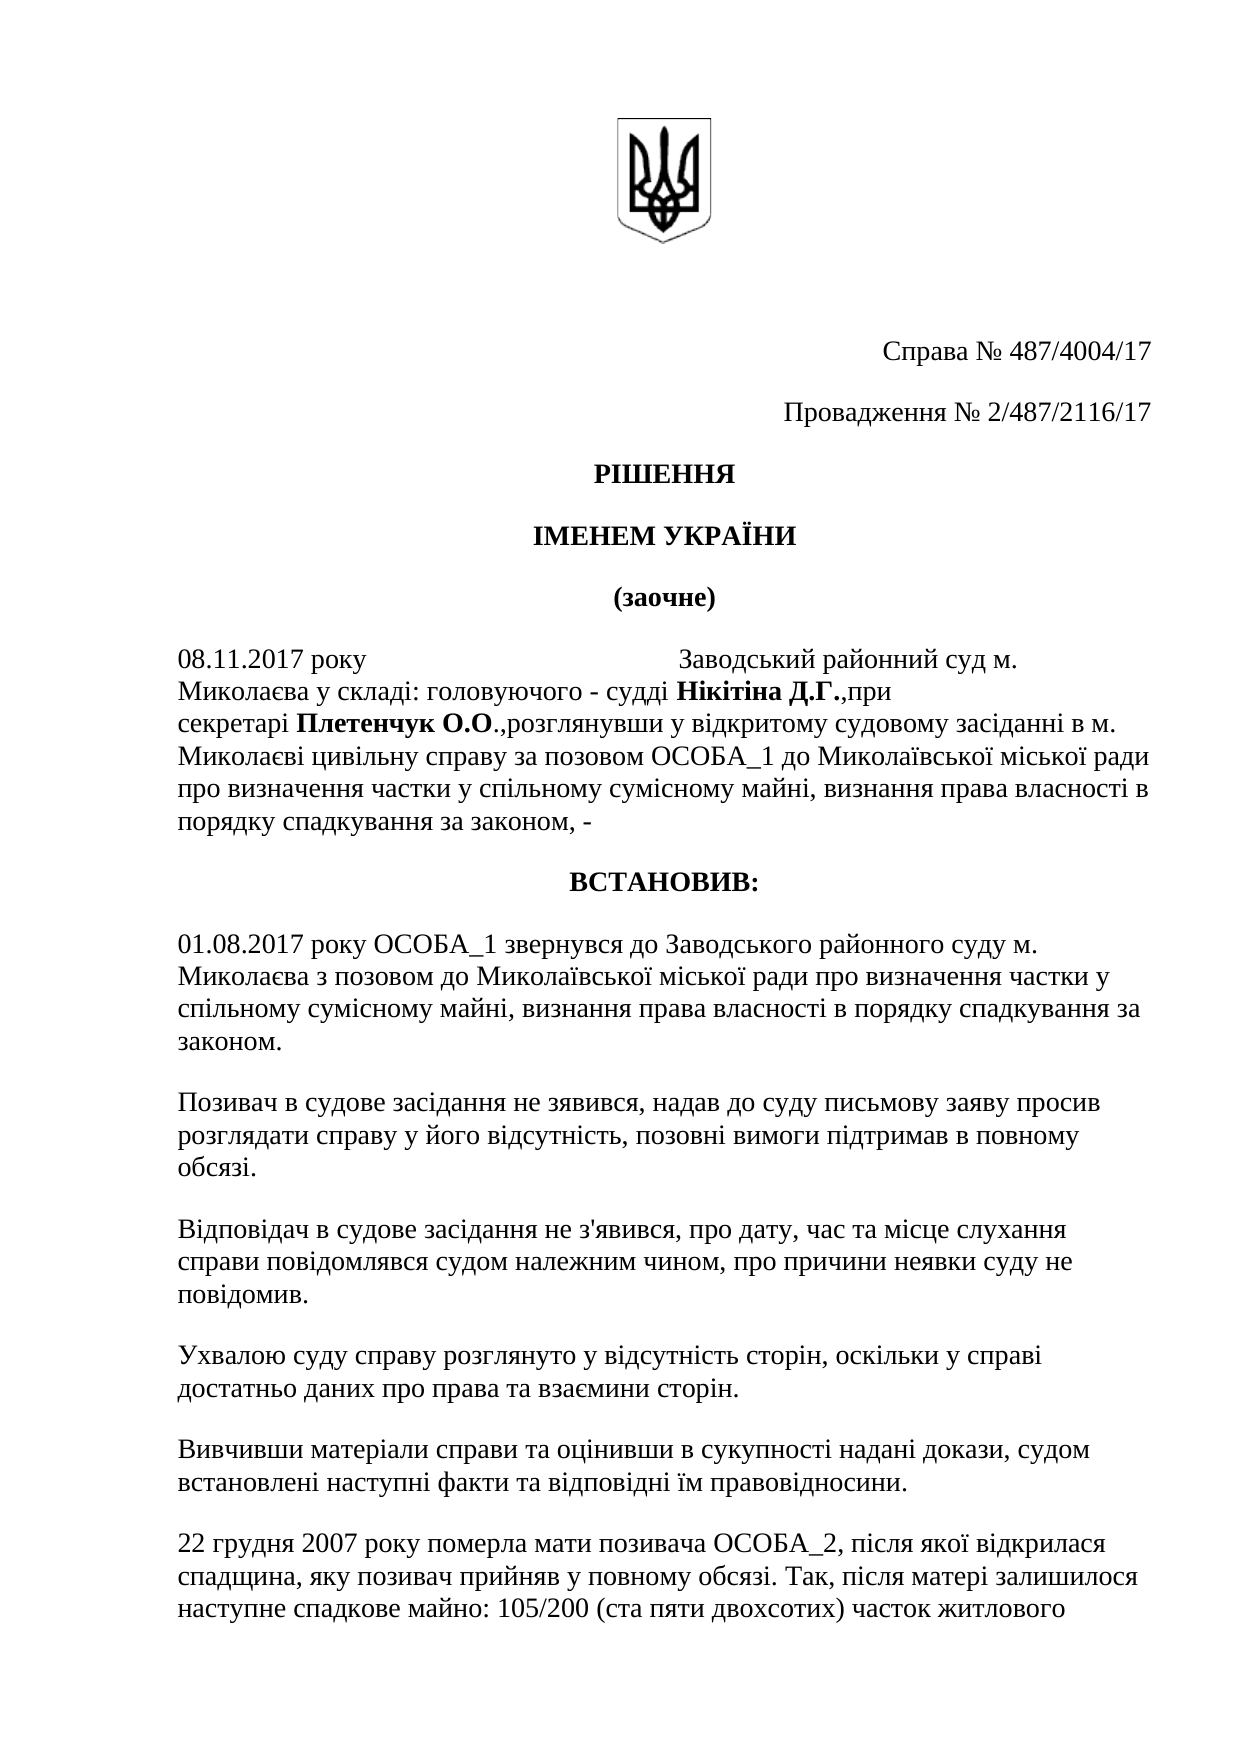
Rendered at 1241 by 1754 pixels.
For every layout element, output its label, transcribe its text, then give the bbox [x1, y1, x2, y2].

text Відповідач в судове засідання не з'явився, про дату, час та місце слухання справи повідомлявся судом належним чином, про причини неявки суду не повідомив. [177, 1212, 1152, 1309]
text Вивчивши матеріали справи та оцінивши в сукупності надані докази, судом встановлені наступні факти та відповідні їм правовідносини. [177, 1432, 1152, 1497]
text (заочне) [177, 580, 1152, 612]
text 08.11.2017 року Заводський районний суд м. Миколаєва у складі: головуючого - судді Нікітіна Д.Г.,при секретарі Плетенчук О.О.,розглянувши у відкритому судовому засіданні в м. Миколаєві цивільну справу за позовом ОСОБА_1 до Миколаївської міської ради про визначення частки у спільному сумісному майні, визнання права власності в порядку спадкування за законом, - [177, 642, 1152, 836]
text 01.08.2017 року ОСОБА_1 звернувся до Заводського районного суду м. Миколаєва з позовом до Миколаївської міської ради про визначення частки у спільному сумісному майні, визнання права власності в порядку спадкування за законом. [177, 927, 1152, 1056]
text ВСТАНОВИВ: [177, 865, 1152, 898]
text Провадження № 2/487/2116/17 [177, 395, 1152, 428]
text Позивач в судове засідання не зявився, надав до суду письмову заяву просив розглядати справу у його відсутність, позовні вимоги підтримав в повному обсязі. [177, 1086, 1152, 1183]
picture [617, 118, 712, 244]
text ІМЕНЕМ УКРАЇНИ [177, 518, 1152, 551]
text РІШЕННЯ [177, 457, 1152, 489]
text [177, 1526, 1152, 1623]
text Справа № 487/4004/17 [177, 334, 1152, 366]
text Ухвалою суду справу розглянуто у відсутність сторін, оскільки у справі достатньо даних про права та взаємини сторін. [177, 1338, 1152, 1403]
